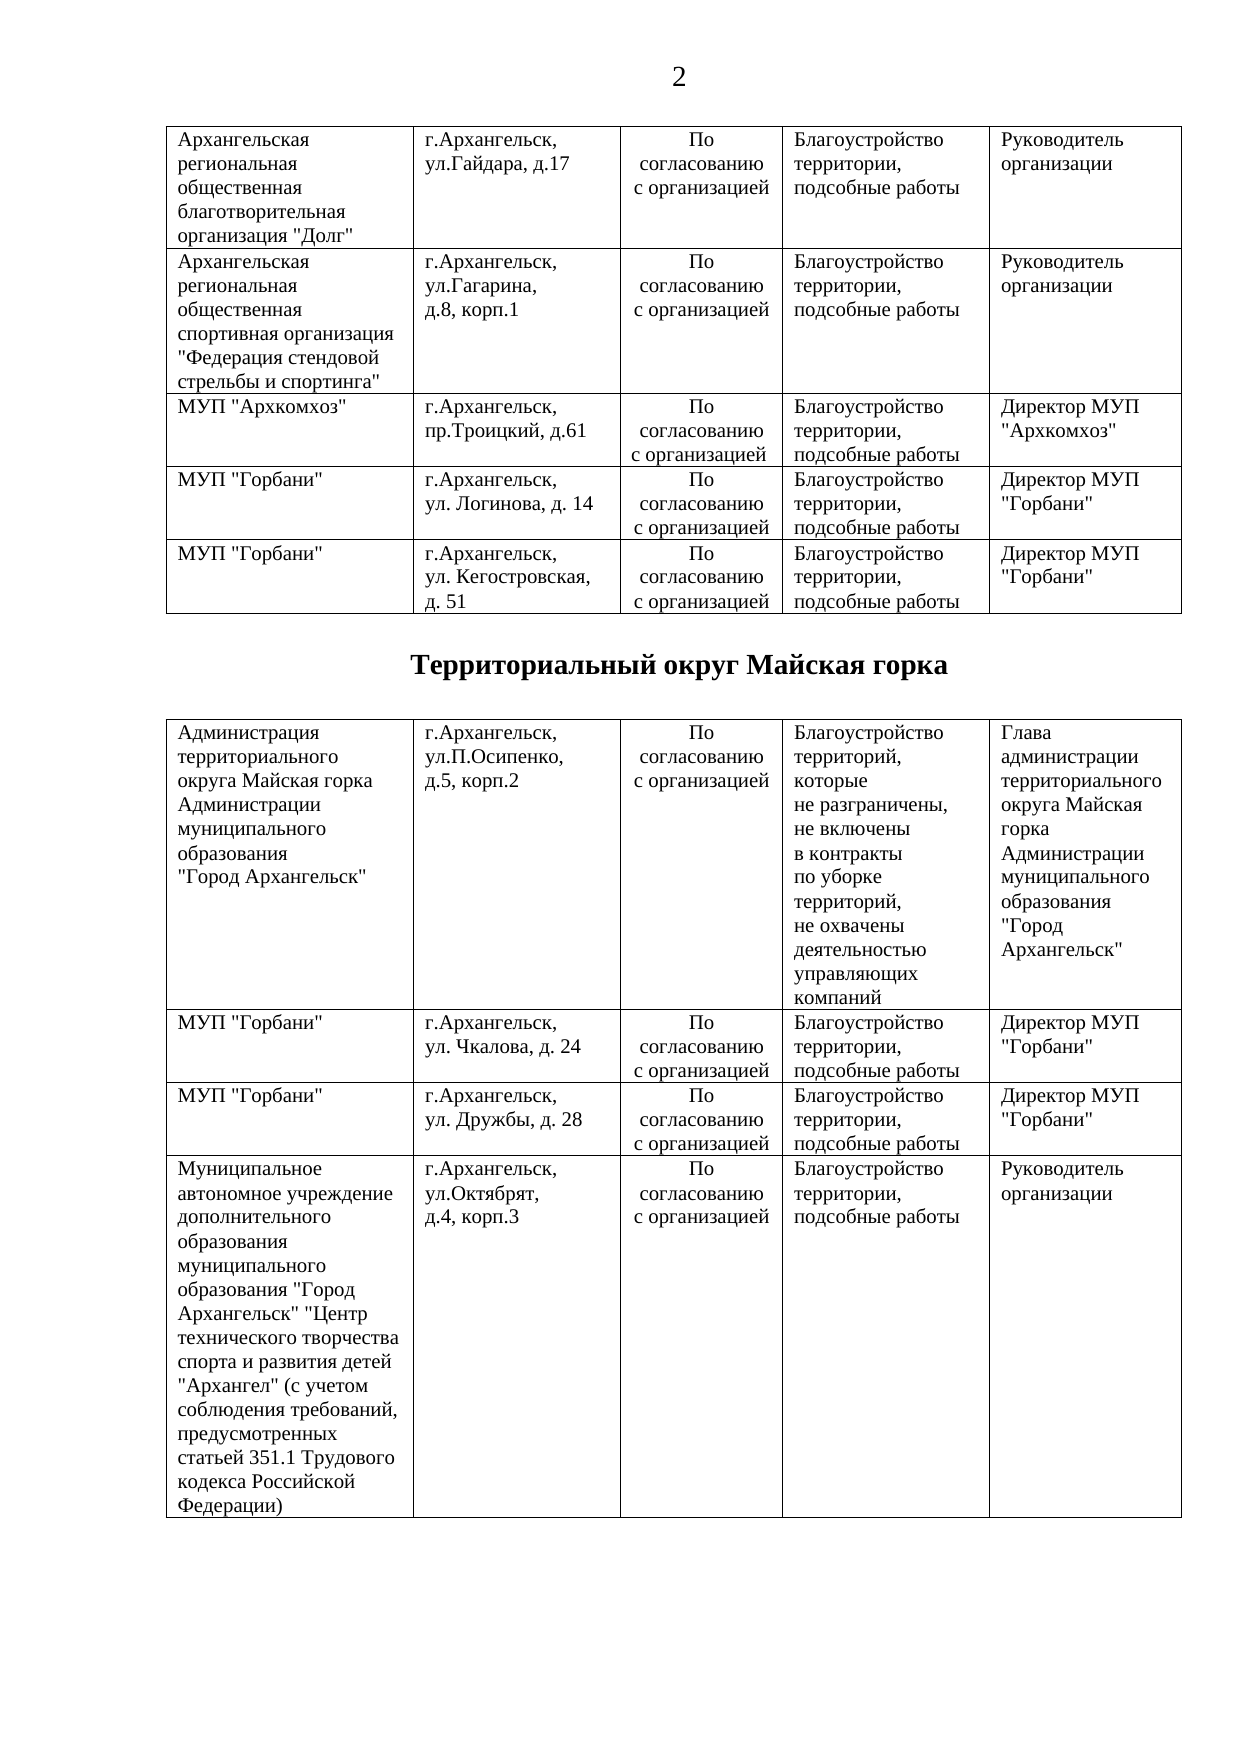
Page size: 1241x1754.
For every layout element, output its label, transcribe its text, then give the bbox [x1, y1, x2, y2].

table_cell По согласованию с организацией [621, 540, 782, 613]
table_cell Руководитель организации [990, 1156, 1181, 1517]
table_cell г.Архангельск, ул.Октябрят, д.4, корп.3 [414, 1156, 620, 1517]
table_cell МУП "Горбани" [167, 1083, 413, 1155]
table_cell По согласованию с организацией [621, 394, 782, 466]
table_header Архангельская региональная общественная благотворительная организация "Долг" [167, 127, 413, 247]
table_cell Директор МУП "Горбани" [990, 467, 1181, 539]
table_cell По согласованию с организацией [621, 1010, 782, 1082]
table_header Администрация территориального округа Майская горка Администрации муниципального образования "Город Архангельск" [167, 720, 413, 1009]
table_cell МУП "Архкомхоз" [167, 394, 413, 466]
table_header Благоустройство территорий, которые не разграничены, не включены в контракты по уборке территорий, не охвачены деятельностью управляющих компаний [783, 720, 989, 1009]
table_cell Благоустройство территории, подсобные работы [783, 1156, 989, 1517]
table_cell Директор МУП "Горбани" [990, 1083, 1181, 1155]
table_cell По согласованию с организацией [621, 249, 782, 393]
table_header Глава администрации территориального округа Майская горка Администрации муниципального образования "Город Архангельск" [990, 720, 1181, 1009]
table_header Благоустройство территории, подсобные работы [783, 127, 989, 247]
table_cell Благоустройство территории, подсобные работы [783, 249, 989, 393]
text Территориальный округ Майская горка [177, 647, 1181, 681]
table_cell Благоустройство территории, подсобные работы [783, 540, 989, 613]
table_cell г.Архангельск, пр.Троицкий, д.61 [414, 394, 620, 466]
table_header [621, 127, 782, 247]
table_cell Благоустройство территории, подсобные работы [783, 1083, 989, 1155]
table_header Руководитель организации [990, 127, 1181, 247]
table_cell Благоустройство территории, подсобные работы [783, 394, 989, 466]
table_cell г.Архангельск, ул. Кегостровская, д. 51 [414, 540, 620, 613]
table_cell г.Архангельск, ул. Чкалова, д. 24 [414, 1010, 620, 1082]
table_cell МУП "Горбани" [167, 540, 413, 613]
table_cell Архангельская региональная общественная спортивная организация "Федерация стендовой стрельбы и спортинга" [167, 249, 413, 393]
table_cell МУП "Горбани" [167, 1010, 413, 1082]
table_cell Директор МУП "Горбани" [990, 540, 1181, 613]
table_cell Директор МУП "Архкомхоз" [990, 394, 1181, 466]
table_cell г.Архангельск, ул. Дружбы, д. 28 [414, 1083, 620, 1155]
table_cell По согласованию с организацией [621, 467, 782, 539]
table_header г.Архангельск, ул.П.Осипенко, д.5, корп.2 [414, 720, 620, 1009]
table_cell По согласованию с организацией [621, 1156, 782, 1517]
text 2 [177, 59, 1181, 93]
table_cell Руководитель организации [990, 249, 1181, 393]
table_cell МУП "Горбани" [167, 467, 413, 539]
table_cell Муниципальное автономное учреждение дополнительного образования муниципального образования "Город Архангельск" "Центр технического творчества спорта и развития детей "Архангел" (с учетом соблюдения требований, предусмотренных статьей 351.1 Трудового кодекса Российской Федерации) [167, 1156, 413, 1517]
table_cell По согласованию с организацией [621, 1083, 782, 1155]
table_cell Благоустройство территории, подсобные работы [783, 467, 989, 539]
table_cell г.Архангельск, ул. Логинова, д. 14 [414, 467, 620, 539]
table_cell Благоустройство территории, подсобные работы [783, 1010, 989, 1082]
table_cell г.Архангельск, ул.Гагарина, д.8, корп.1 [414, 249, 620, 393]
table_header По согласованию с организацией [621, 720, 782, 1009]
table_cell Директор МУП "Горбани" [990, 1010, 1181, 1082]
table_header г.Архангельск, ул.Гайдара, д.17 [414, 127, 620, 247]
